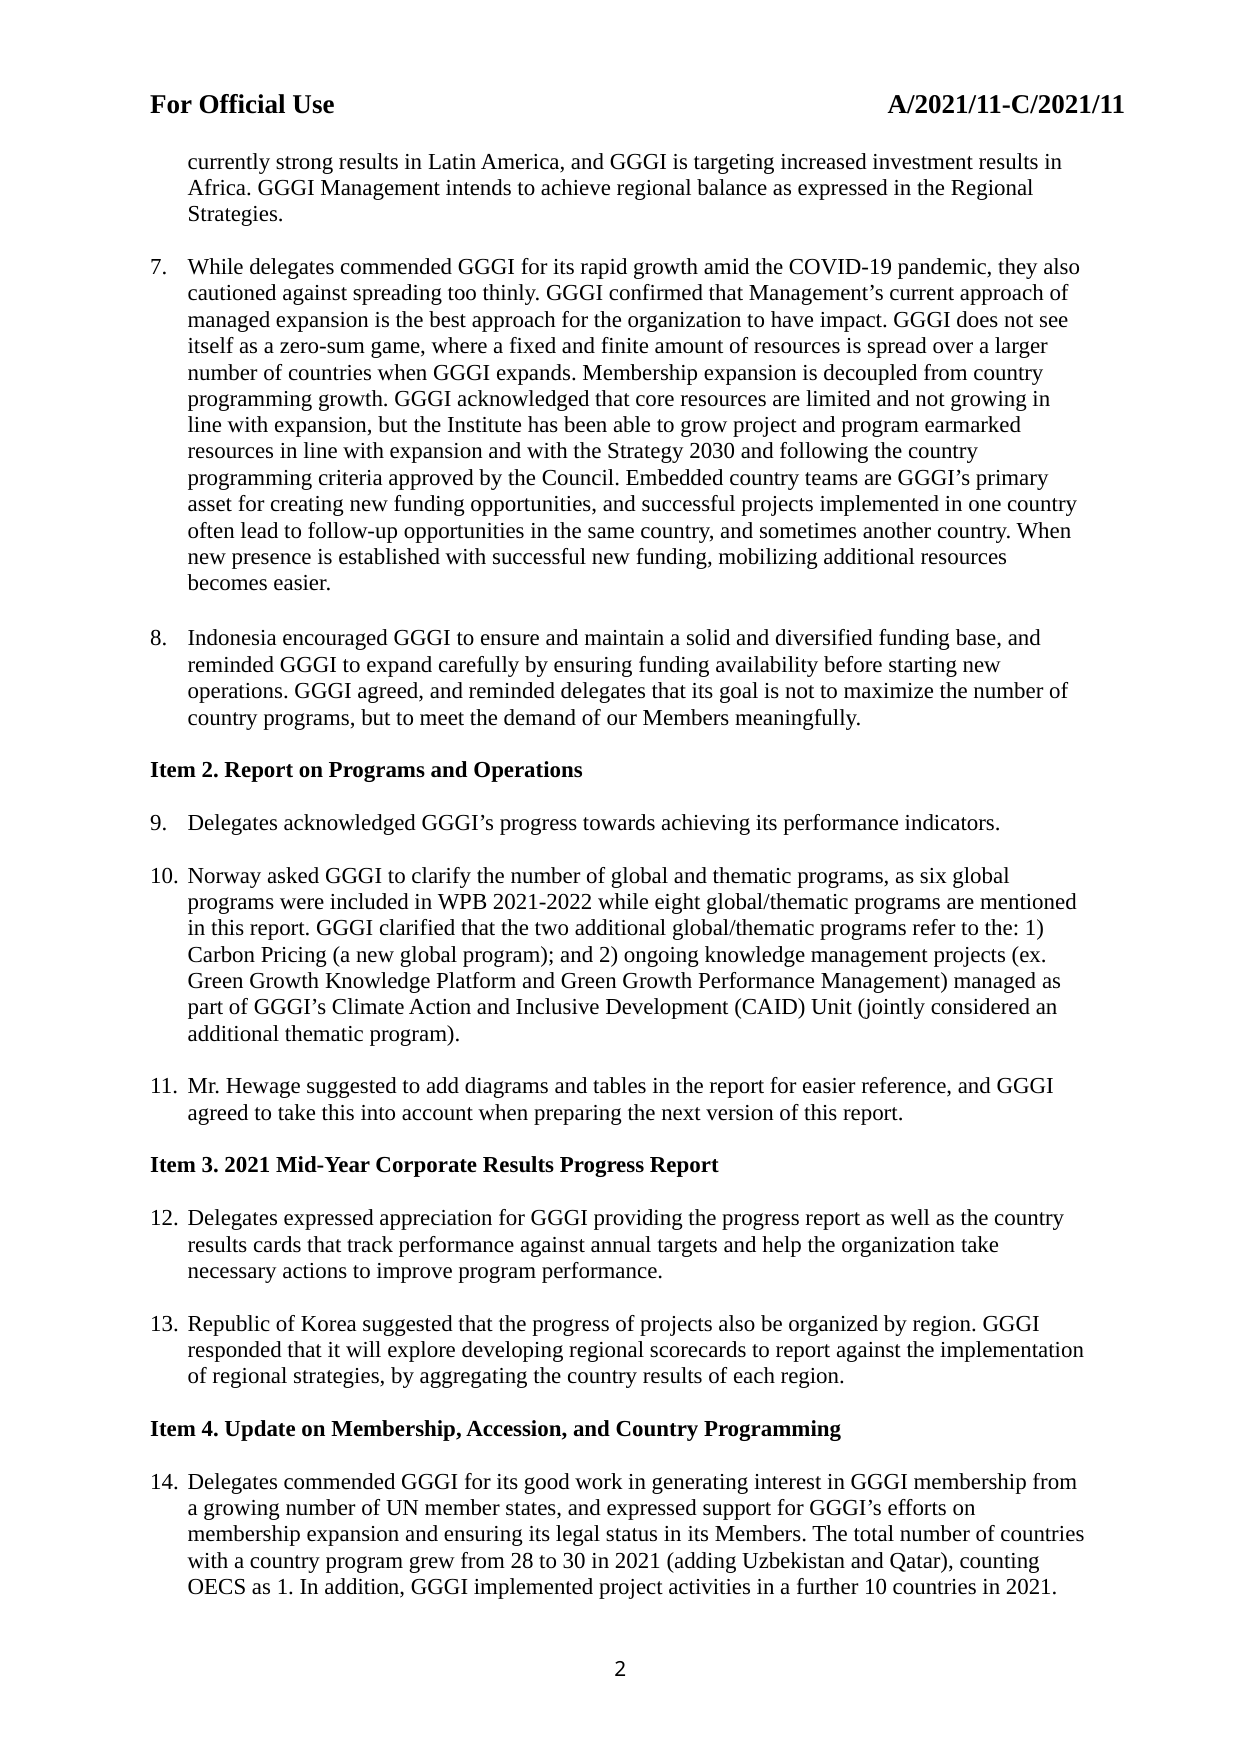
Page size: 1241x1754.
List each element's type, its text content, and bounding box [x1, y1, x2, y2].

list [150, 148, 1090, 227]
list Mr. Hewage suggested to add diagrams and tables in the report for easier reference, and GGGI agreed to take this into account when preparing the next version of this report. [150, 1072, 1090, 1125]
text Item 2. Report on Programs and Operations [150, 756, 1090, 783]
list Delegates expressed appreciation for GGGI providing the progress report as well as the country results cards that track performance against annual targets and help the organization take necessary actions to improve program performance. [150, 1204, 1090, 1283]
text Item 3. 2021 Mid-Year Corporate Results Progress Report [150, 1152, 1090, 1178]
list Republic of Korea suggested that the progress of projects also be organized by region. GGGI responded that it will explore developing regional scorecards to report against the implementation of regional strategies, by aggregating the country results of each region. [150, 1310, 1090, 1389]
list Delegates acknowledged GGGI’s progress towards achieving its performance indicators. [150, 809, 1090, 835]
list Delegates commended GGGI for its good work in generating interest in GGGI membership from a growing number of UN member states, and expressed support for GGGI’s efforts on membership expansion and ensuring its legal status in its Members. The total number of countries with a country program grew from 28 to 30 in 2021 (adding Uzbekistan and Qatar), counting OECS as 1. In addition, GGGI implemented project activities in a further 10 countries in 2021. [150, 1468, 1090, 1599]
text Item 4. Update on Membership, Accession, and Country Programming [150, 1415, 1090, 1441]
list Indonesia encouraged GGGI to ensure and maintain a solid and diversified funding base, and reminded GGGI to expand carefully by ensuring funding availability before starting new operations. GGGI agreed, and reminded delegates that its goal is not to maximize the number of country programs, but to meet the demand of our Members meaningfully. [150, 624, 1090, 730]
list Norway asked GGGI to clarify the number of global and thematic programs, as six global programs were included in WPB 2021-2022 while eight global/thematic programs are mentioned in this report. GGGI clarified that the two additional global/thematic programs refer to the: 1) Carbon Pricing (a new global program); and 2) ongoing knowledge management projects (ex. Green Growth Knowledge Platform and Green Growth Performance Management) managed as part of GGGI’s Climate Action and Inclusive Development (CAID) Unit (jointly considered an additional thematic program). [150, 862, 1090, 1046]
list While delegates commended GGGI for its rapid growth amid the COVID-19 pandemic, they also cautioned against spreading too thinly. GGGI confirmed that Management’s current approach of managed expansion is the best approach for the organization to have impact. GGGI does not see itself as a zero-sum game, where a fixed and finite amount of resources is spread over a larger number of countries when GGGI expands. Membership expansion is decoupled from country programming growth. GGGI acknowledged that core resources are limited and not growing in line with expansion, but the Institute has been able to grow project and program earmarked resources in line with expansion and with the Strategy 2030 and following the country programming criteria approved by the Council. Embedded country teams are GGGI’s primary asset for creating new funding opportunities, and successful projects implemented in one country often lead to follow-up opportunities in the same country, and sometimes another country. When new presence is established with successful new funding, mobilizing additional resources becomes easier. [150, 253, 1090, 596]
